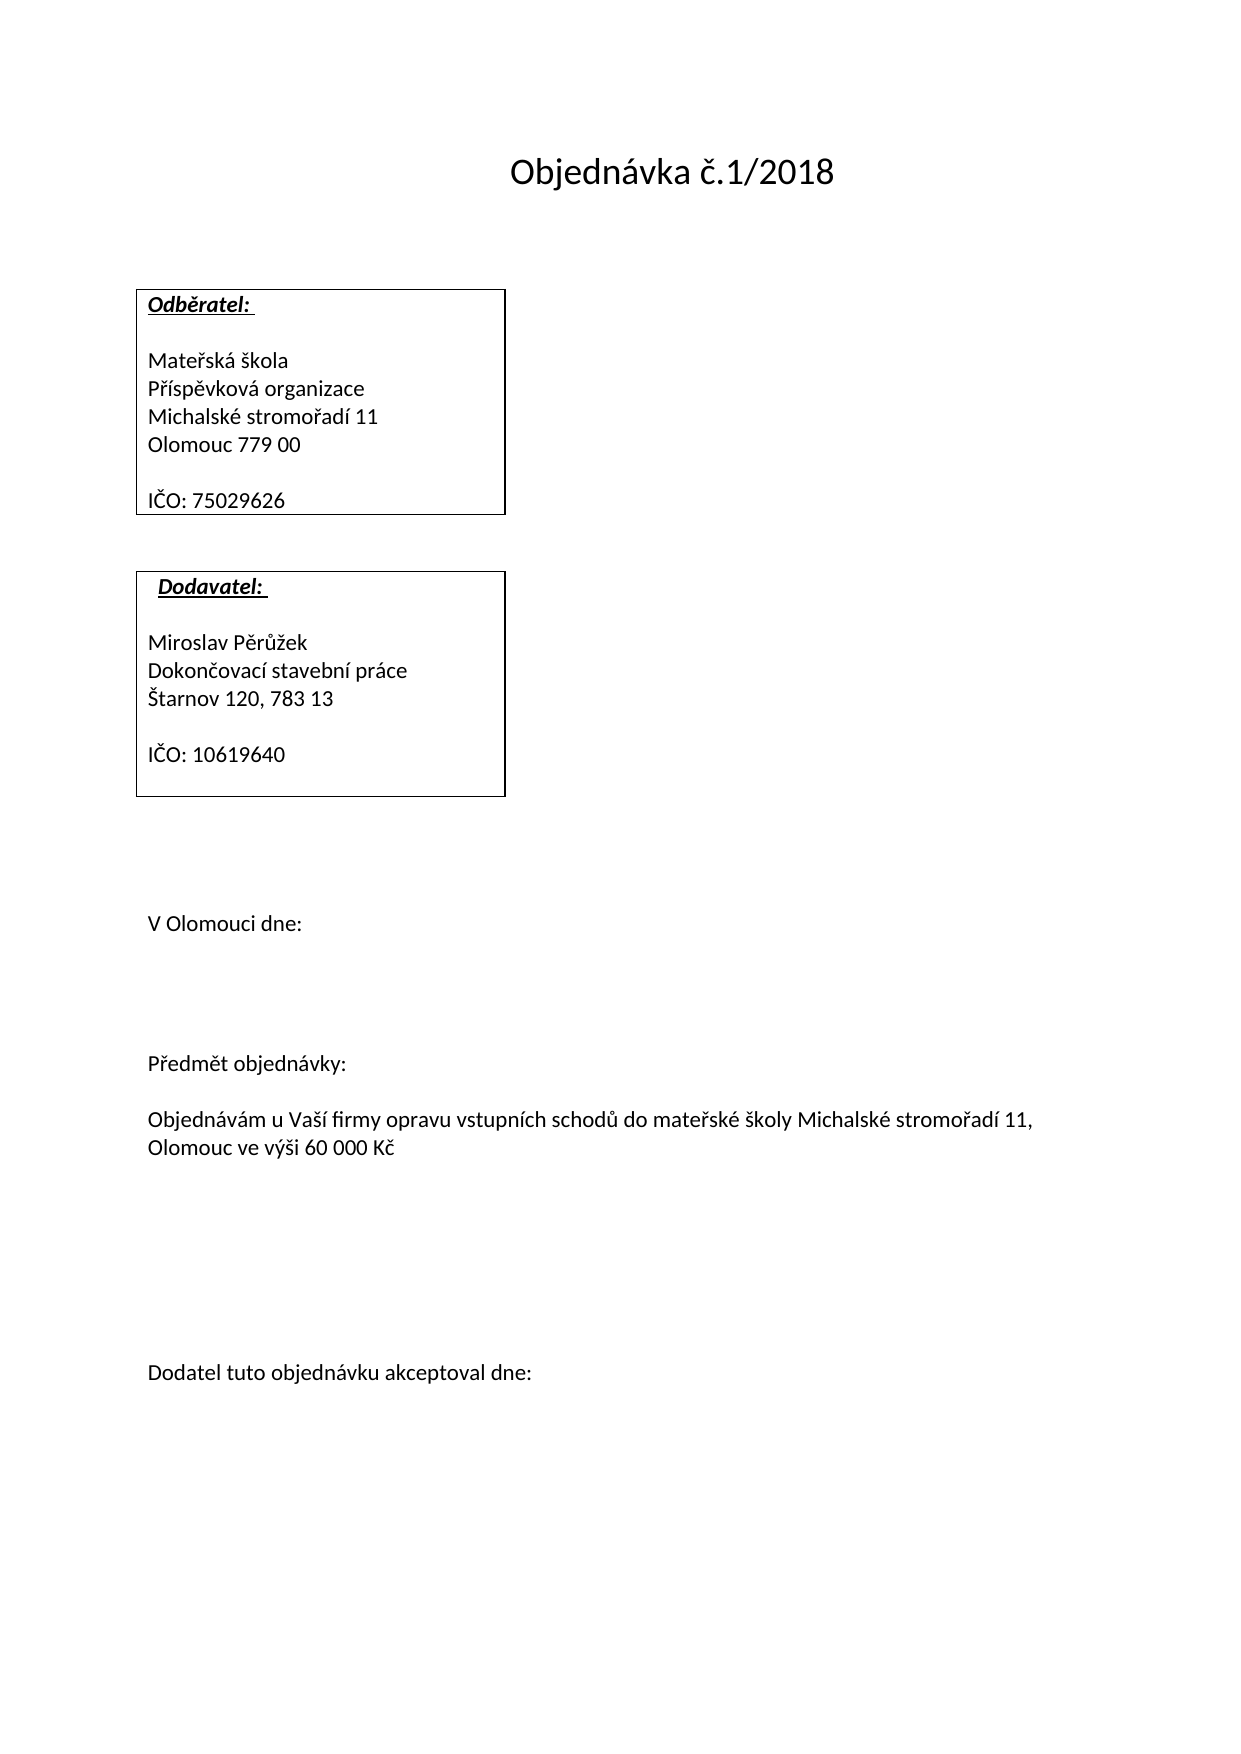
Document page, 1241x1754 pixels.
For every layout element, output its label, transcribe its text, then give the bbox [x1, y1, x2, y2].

table_header Dodavatel: Miroslav Pěrůžek Dokončovací stavební práce Štarnov 120, 783 13 IČO: 10619640 [137, 572, 504, 796]
text Předmět objednávky: [148, 1049, 1093, 1077]
table_header Odběratel: Mateřská škola Příspěvková organizace Michalské stromořadí 11 Olomouc 779 00 IČO: 75029626 [137, 290, 504, 514]
text Dodatel tuto objednávku akceptoval dne: [148, 1358, 1093, 1386]
text V Olomouci dne: [148, 909, 1093, 937]
text Objednávka č.1/2018 [148, 148, 1093, 193]
text Objednávám u Vaší firmy opravu vstupních schodů do mateřské školy Michalské stromořadí 11, Olomouc ve výši 60 000 Kč [148, 1105, 1093, 1161]
